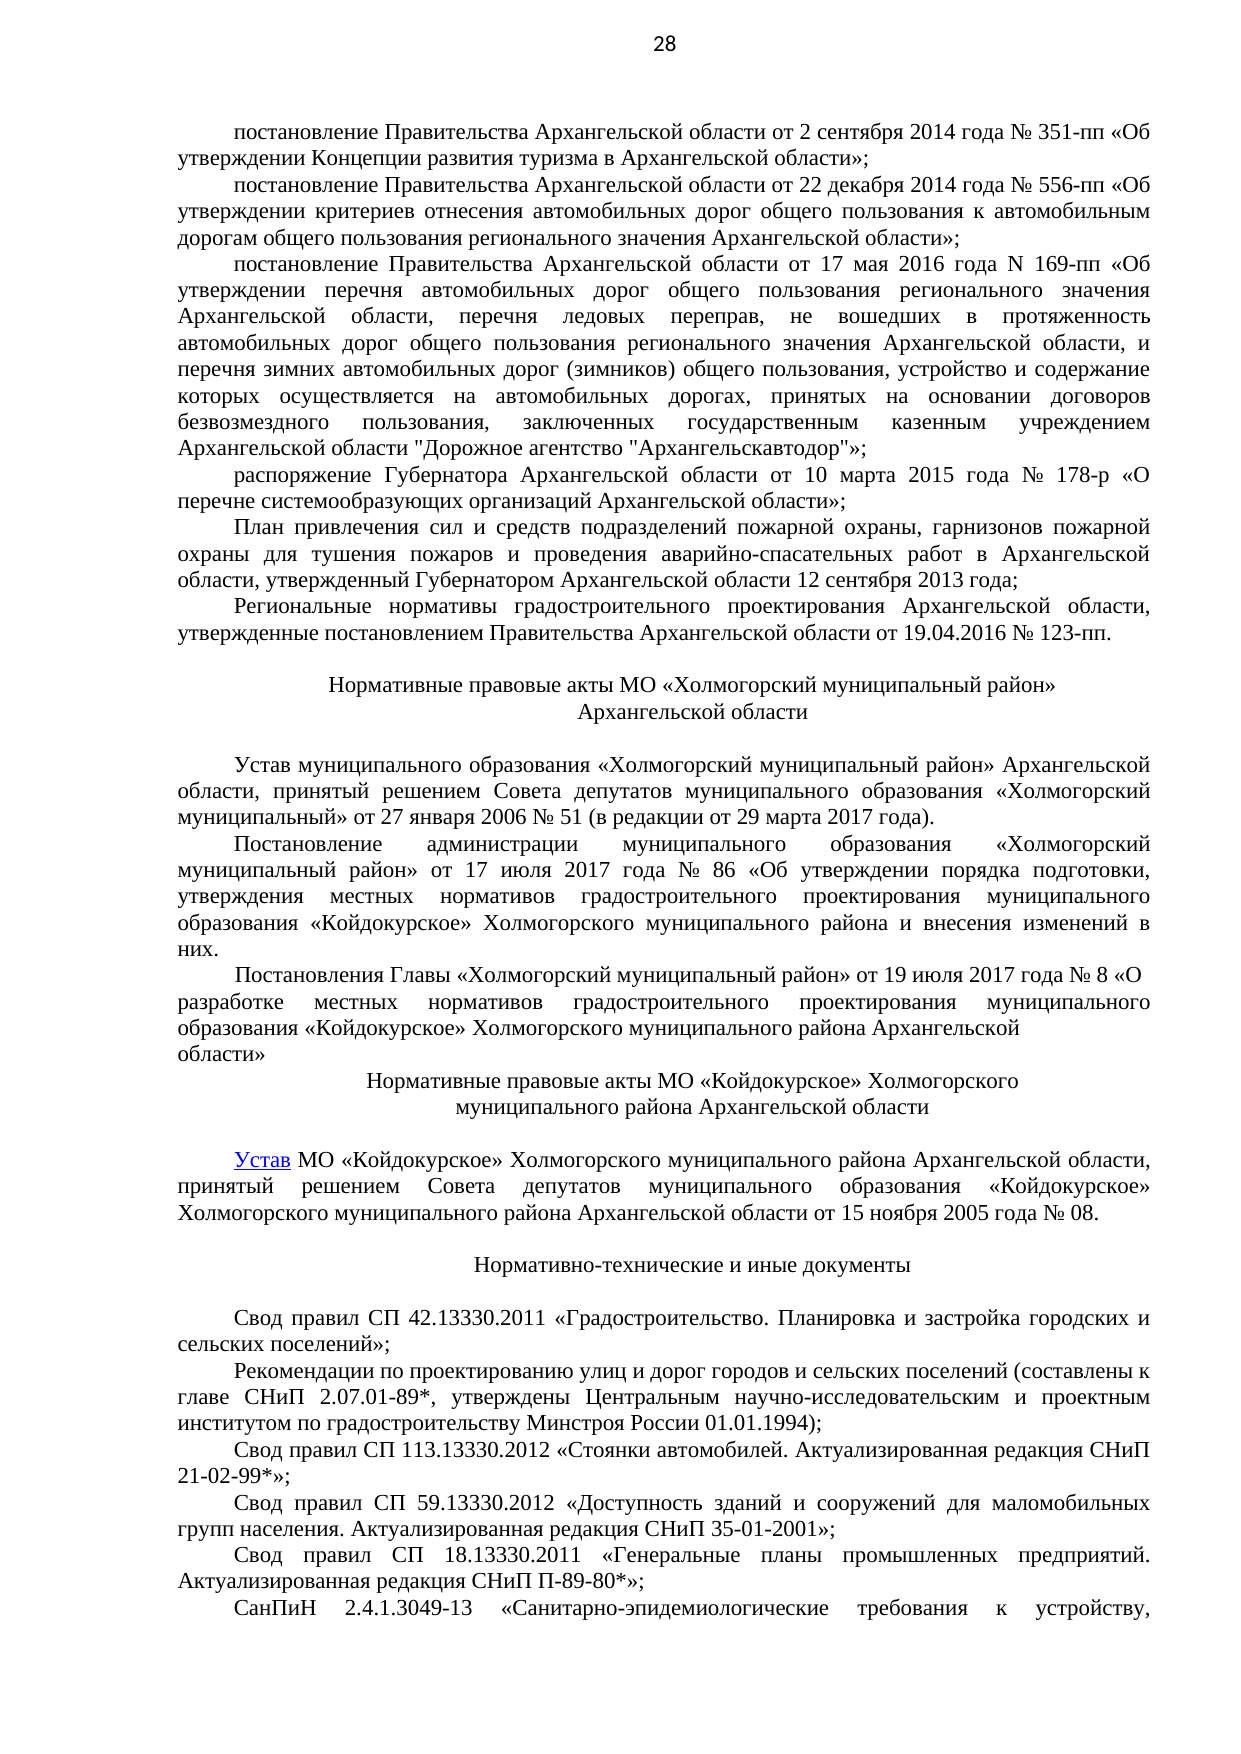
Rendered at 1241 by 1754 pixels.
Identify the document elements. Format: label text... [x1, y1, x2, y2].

text постановление Правительства Архангельской области от 2 сентября 2014 года № 351-пп «Об утверждении Концепции развития туризма в Архангельской области»; [177, 118, 1152, 171]
text разработке местных нормативов градостроительного проектирования муниципального образования «Койдокурское» Холмогорского муниципального района Архангельской [177, 988, 1152, 1041]
text Архангельской области [177, 698, 1152, 724]
text области» [177, 1041, 1152, 1067]
text Свод правил СП 42.13330.2011 «Градостроительство. Планировка и застройка городских и сельских поселений»; [177, 1304, 1152, 1357]
text Устав муниципального образования «Холмогорский муниципальный район» Архангельской области, принятый решением Совета депутатов муниципального образования «Холмогорский муниципальный» от 27 января 2006 № 51 (в редакции от 29 марта 2017 года). [177, 751, 1152, 830]
text Устав МО «Койдокурское» Холмогорского муниципального района Архангельской области, принятый решением Совета депутатов муниципального образования «Койдокурское» Холмогорского муниципального района Архангельской области от 15 ноября 2005 года № 08. [177, 1146, 1152, 1225]
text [177, 1594, 1152, 1620]
text распоряжение Губернатора Архангельской области от 10 марта 2015 года № 178-р «О перечне системообразующих организаций Архангельской области»; [177, 461, 1152, 513]
text Свод правил СП 113.13330.2012 «Стоянки автомобилей. Актуализированная редакция СНиП 21-02-99*»; [177, 1436, 1152, 1488]
text муниципального района Архангельской области [177, 1093, 1152, 1119]
text Нормативные правовые акты МО «Койдокурское» Холмогорского [177, 1067, 1152, 1093]
text Свод правил СП 18.13330.2011 «Генеральные планы промышленных предприятий. Актуализированная редакция СНиП П-89-80*»; [177, 1541, 1152, 1594]
text Постановление администрации муниципального образования «Холмогорский муниципальный район» от 17 июля 2017 года № 86 «Об утверждении порядка подготовки, утверждения местных нормативов градостроительного проектирования муниципального образования «Койдокурское» Холмогорского муниципального района и внесения изменений в них. [177, 830, 1152, 961]
text План привлечения сил и средств подразделений пожарной охраны, гарнизонов пожарной охраны для тушения пожаров и проведения аварийно-спасательных работ в Архангельской области, утвержденный Губернатором Архангельской области 12 сентября 2013 года; [177, 513, 1152, 592]
text постановление Правительства Архангельской области от 22 декабря 2014 года № 556-пп «Об утверждении критериев отнесения автомобильных дорог общего пользования к автомобильным дорогам общего пользования регионального значения Архангельской области»; [177, 171, 1152, 250]
text постановление Правительства Архангельской области от 17 мая 2016 года N 169-пп «Об утверждении перечня автомобильных дорог общего пользования регионального значения Архангельской области, перечня ледовых переправ, не вошедших в протяженность автомобильных дорог общего пользования регионального значения Архангельской области, и перечня зимних автомобильных дорог (зимников) общего пользования, устройство и содержание которых осуществляется на автомобильных дорогах, принятых на основании договоров безвозмездного пользования, заключенных государственным казенным учреждением Архангельской области "Дорожное агентство "Архангельскавтодор"»; [177, 250, 1152, 461]
text Рекомендации по проектированию улиц и дорог городов и сельских поселений (составлены к главе СНиП 2.07.01-89*, утверждены Центральным научно-исследовательским и проектным институтом по градостроительству Минстроя России 01.01.1994); [177, 1357, 1152, 1436]
text Нормативно-технические и иные документы [177, 1251, 1152, 1278]
text Региональные нормативы градостроительного проектирования Архангельской области, утвержденные постановлением Правительства Архангельской области от 19.04.2016 № 123-пп. [177, 592, 1152, 645]
text Свод правил СП 59.13330.2012 «Доступность зданий и сооружений для маломобильных групп населения. Актуализированная редакция СНиП 35-01-2001»; [177, 1488, 1152, 1541]
text Нормативные правовые акты МО «Холмогорский муниципальный район» [177, 672, 1152, 698]
text Постановления Главы «Холмогорский муниципальный район» от 19 июля 2017 года № 8 «О [177, 961, 1152, 988]
